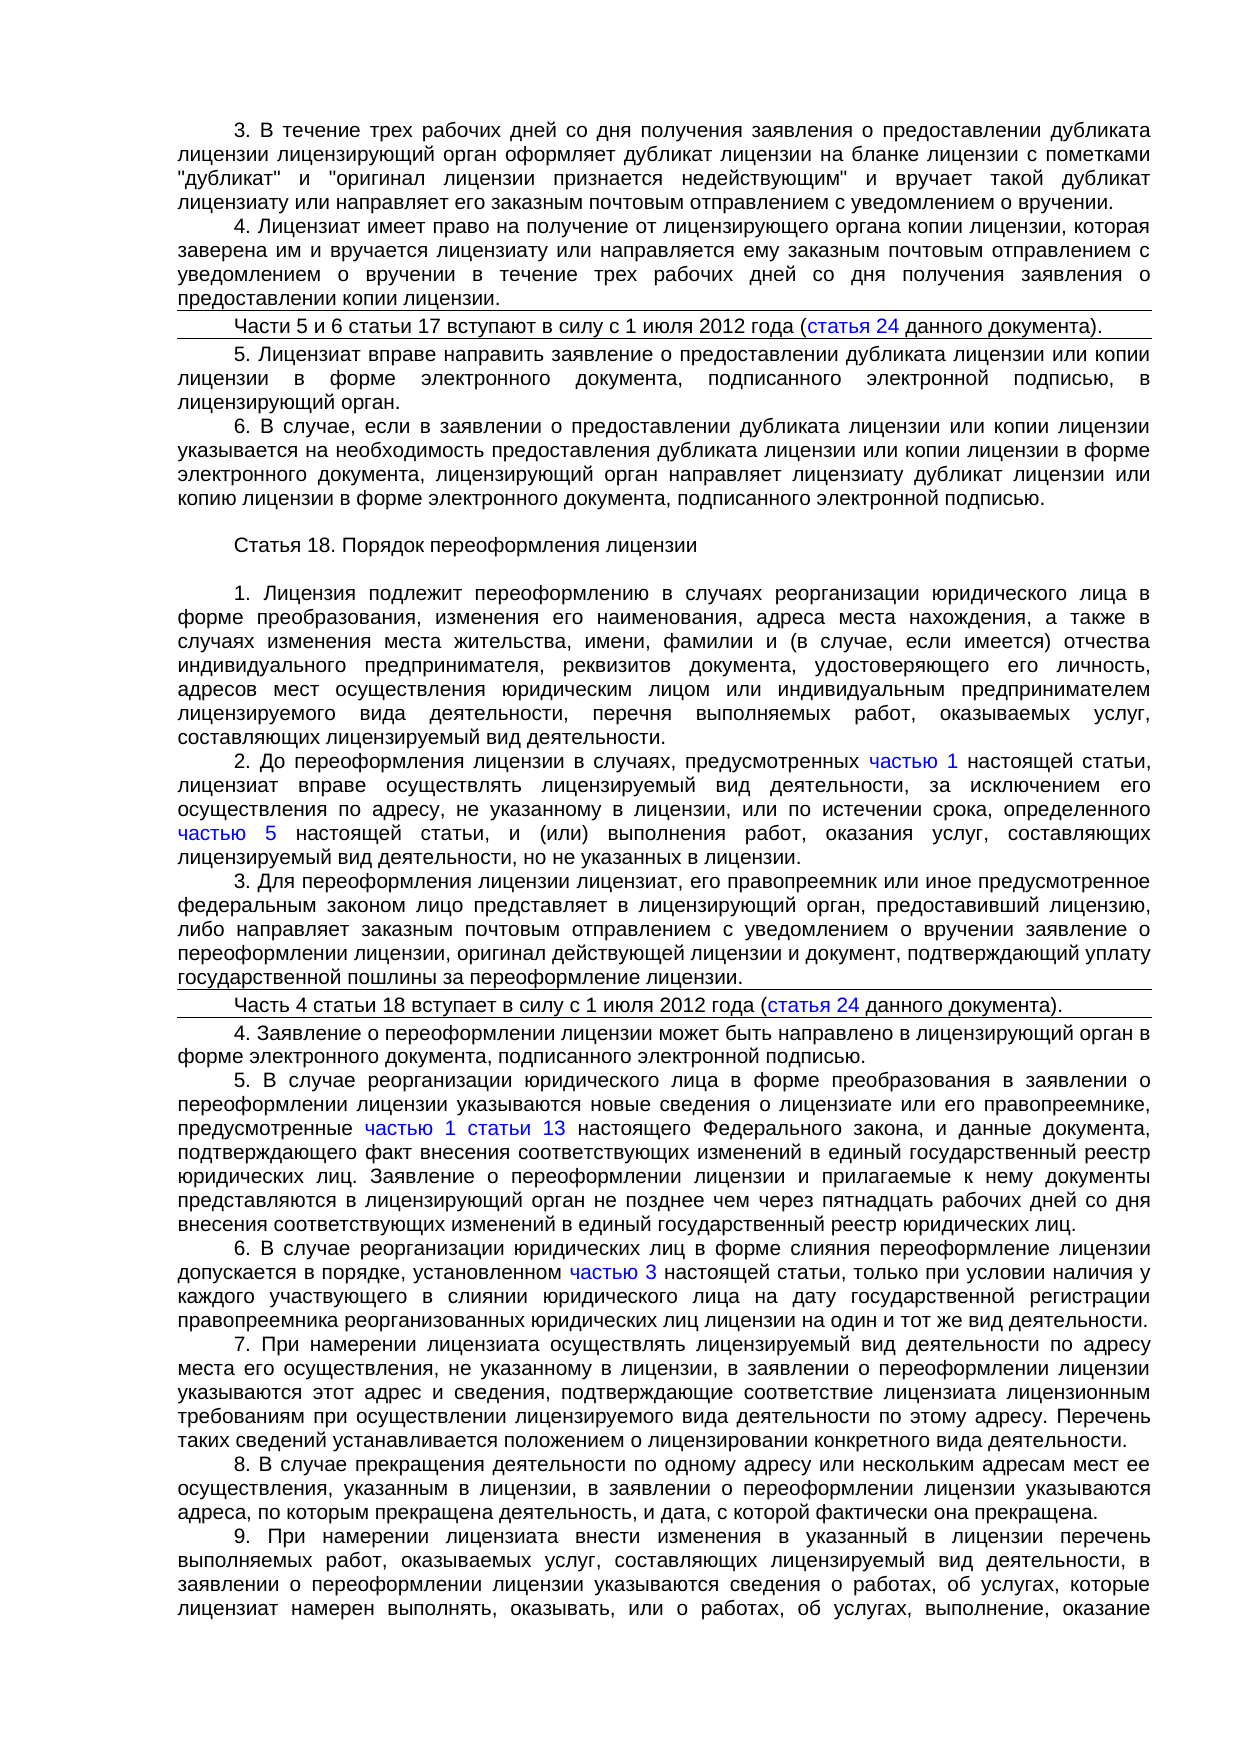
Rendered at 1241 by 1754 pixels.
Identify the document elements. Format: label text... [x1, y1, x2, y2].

text 8. В случае прекращения деятельности по одному адресу или нескольким адресам мест ее осуществления, указанным в лицензии, в заявлении о переоформлении лицензии указываются адреса, по которым прекращена деятельность, и дата, с которой фактически она прекращена. [177, 1452, 1152, 1523]
text 4. Лицензиат имеет право на получение от лицензирующего органа копии лицензии, которая заверена им и вручается лицензиату или направляется ему заказным почтовым отправлением с уведомлением о вручении в течение трех рабочих дней со дня получения заявления о предоставлении копии лицензии. [177, 214, 1152, 310]
text Части 5 и 6 статьи 17 вступают в силу с 1 июля 2012 года (статья 24 данного документа). [177, 314, 1152, 338]
text Часть 4 статьи 18 вступает в силу с 1 июля 2012 года (статья 24 данного документа). [177, 992, 1152, 1016]
text Статья 18. Порядок переоформления лицензии [177, 533, 1152, 557]
text 1. Лицензия подлежит переоформлению в случаях реорганизации юридического лица в форме преобразования, изменения его наименования, адреса места нахождения, а также в случаях изменения места жительства, имени, фамилии и (в случае, если имеется) отчества индивидуального предпринимателя, реквизитов документа, удостоверяющего его личность, адресов мест осуществления юридическим лицом или индивидуальным предпринимателем лицензируемого вида деятельности, перечня выполняемых работ, оказываемых услуг, составляющих лицензируемый вид деятельности. [177, 581, 1152, 749]
text 2. До переоформления лицензии в случаях, предусмотренных частью 1 настоящей статьи, лицензиат вправе осуществлять лицензируемый вид деятельности, за исключением его осуществления по адресу, не указанному в лицензии, или по истечении срока, определенного частью 5 настоящей статьи, и (или) выполнения работ, оказания услуг, составляющих лицензируемый вид деятельности, но не указанных в лицензии. [177, 749, 1152, 869]
text 5. В случае реорганизации юридического лица в форме преобразования в заявлении о переоформлении лицензии указываются новые сведения о лицензиате или его правопреемнике, предусмотренные частью 1 статьи 13 настоящего Федерального закона, и данные документа, подтверждающего факт внесения соответствующих изменений в единый государственный реестр юридических лиц. Заявление о переоформлении лицензии и прилагаемые к нему документы представляются в лицензирующий орган не позднее чем через пятнадцать рабочих дней со дня внесения соответствующих изменений в единый государственный реестр юридических лиц. [177, 1068, 1152, 1236]
text 4. Заявление о переоформлении лицензии может быть направлено в лицензирующий орган в форме электронного документа, подписанного электронной подписью. [177, 1020, 1152, 1068]
text 6. В случае, если в заявлении о предоставлении дубликата лицензии или копии лицензии указывается на необходимость предоставления дубликата лицензии или копии лицензии в форме электронного документа, лицензирующий орган направляет лицензиату дубликат лицензии или копию лицензии в форме электронного документа, подписанного электронной подписью. [177, 413, 1152, 509]
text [177, 1523, 1152, 1619]
text 6. В случае реорганизации юридических лиц в форме слияния переоформление лицензии допускается в порядке, установленном частью 3 настоящей статьи, только при условии наличия у каждого участвующего в слиянии юридического лица на дату государственной регистрации правопреемника реорганизованных юридических лиц лицензии на один и тот же вид деятельности. [177, 1236, 1152, 1332]
text 3. В течение трех рабочих дней со дня получения заявления о предоставлении дубликата лицензии лицензирующий орган оформляет дубликат лицензии на бланке лицензии с пометками "дубликат" и "оригинал лицензии признается недействующим" и вручает такой дубликат лицензиату или направляет его заказным почтовым отправлением с уведомлением о вручении. [177, 118, 1152, 214]
text 7. При намерении лицензиата осуществлять лицензируемый вид деятельности по адресу места его осуществления, не указанному в лицензии, в заявлении о переоформлении лицензии указываются этот адрес и сведения, подтверждающие соответствие лицензиата лицензионным требованиям при осуществлении лицензируемого вида деятельности по этому адресу. Перечень таких сведений устанавливается положением о лицензировании конкретного вида деятельности. [177, 1332, 1152, 1452]
text 3. Для переоформления лицензии лицензиат, его правопреемник или иное предусмотренное федеральным законом лицо представляет в лицензирующий орган, предоставивший лицензию, либо направляет заказным почтовым отправлением с уведомлением о вручении заявление о переоформлении лицензии, оригинал действующей лицензии и документ, подтверждающий уплату государственной пошлины за переоформление лицензии. [177, 869, 1152, 988]
text 5. Лицензиат вправе направить заявление о предоставлении дубликата лицензии или копии лицензии в форме электронного документа, подписанного электронной подписью, в лицензирующий орган. [177, 342, 1152, 413]
